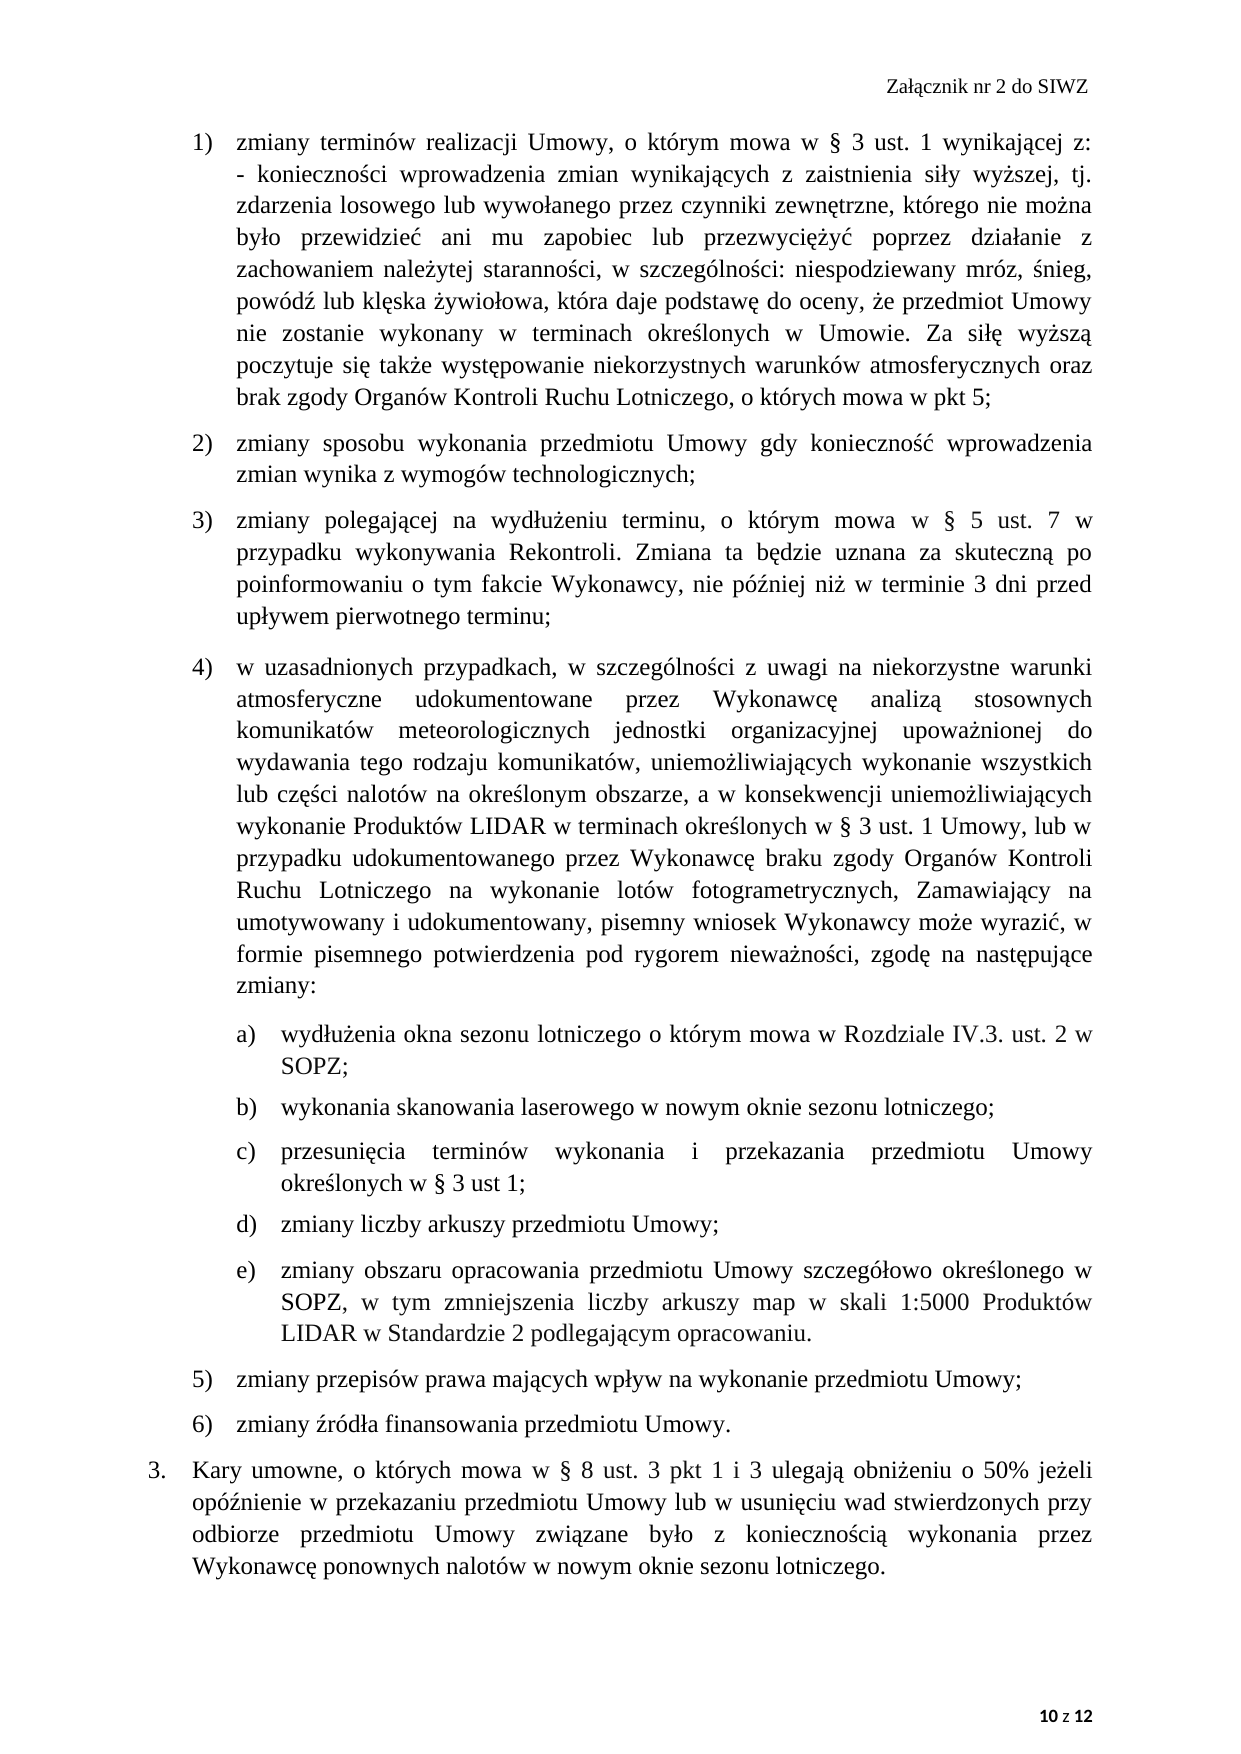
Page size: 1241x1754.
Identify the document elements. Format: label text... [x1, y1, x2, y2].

list wydłużenia okna sezonu lotniczego o którym mowa w Rozdziale IV.3. ust. 2 w SOPZ; [236, 1019, 1093, 1079]
list zmiany źródła finansowania przedmiotu Umowy. [192, 1409, 1093, 1438]
list w uzasadnionych przypadkach, w szczególności z uwagi na niekorzystne warunki atmosferyczne udokumentowane przez Wykonawcę analizą stosownych komunikatów meteorologicznych jednostki organizacyjnej upoważnionej do wydawania tego rodzaju komunikatów, uniemożliwiających wykonanie wszystkich lub części nalotów na określonym obszarze, a w konsekwencji uniemożliwiających wykonanie Produktów LIDAR w terminach określonych w § 3 ust. 1 Umowy, lub w przypadku udokumentowanego przez Wykonawcę braku zgody Organów Kontroli Ruchu Lotniczego na wykonanie lotów fotogrametrycznych, Zamawiający na umotywowany i udokumentowany, pisemny wniosek Wykonawcy może wyrazić, w formie pisemnego potwierdzenia pod rygorem nieważności, zgodę na następujące zmiany: [192, 652, 1093, 999]
list zmiany sposobu wykonania przedmiotu Umowy gdy konieczność wprowadzenia zmian wynika z wymogów technologicznych; [192, 428, 1093, 488]
list zmiany przepisów prawa mających wpływ na wykonanie przedmiotu Umowy; [192, 1364, 1093, 1392]
list zmiany obszaru opracowania przedmiotu Umowy szczegółowo określonego w SOPZ, w tym zmniejszenia liczby arkuszy map w skali 1:5000 Produktów LIDAR w Standardzie 2 podlegającym opracowaniu. [236, 1255, 1093, 1347]
list wykonania skanowania laserowego w nowym oknie sezonu lotniczego; [236, 1092, 1093, 1121]
list zmiany liczby arkuszy przedmiotu Umowy; [236, 1209, 1093, 1238]
list zmiany terminów realizacji Umowy, o którym mowa w § 3 ust. 1 wynikającej z: - konieczności wprowadzenia zmian wynikających z zaistnienia siły wyższej, tj. zdarzenia losowego lub wywołanego przez czynniki zewnętrzne, którego nie można było przewidzieć ani mu zapobiec lub przezwyciężyć poprzez działanie z zachowaniem należytej staranności, w szczególności: niespodziewany mróz, śnieg, powódź lub klęska żywiołowa, która daje podstawę do oceny, że przedmiot Umowy nie zostanie wykonany w terminach określonych w Umowie. Za siłę wyższą poczytuje się także występowanie niekorzystnych warunków atmosferycznych oraz brak zgody Organów Kontroli Ruchu Lotniczego, o których mowa w pkt 5; [192, 127, 1093, 411]
list zmiany polegającej na wydłużeniu terminu, o którym mowa w § 5 ust. 7 w przypadku wykonywania Rekontroli. Zmiana ta będzie uznana za skuteczną po poinformowaniu o tym fakcie Wykonawcy, nie później niż w terminie 3 dni przed upływem pierwotnego terminu; [192, 505, 1093, 629]
list przesunięcia terminów wykonania i przekazania przedmiotu Umowy określonych w § 3 ust 1; [236, 1136, 1093, 1197]
list Kary umowne, o których mowa w § 8 ust. 3 pkt 1 i 3 ulegają obniżeniu o 50% jeżeli opóźnienie w przekazaniu przedmiotu Umowy lub w usunięciu wad stwierdzonych przy odbiorze przedmiotu Umowy związane było z koniecznością wykonania przez Wykonawcę ponownych nalotów w nowym oknie sezonu lotniczego. [148, 1455, 1093, 1579]
